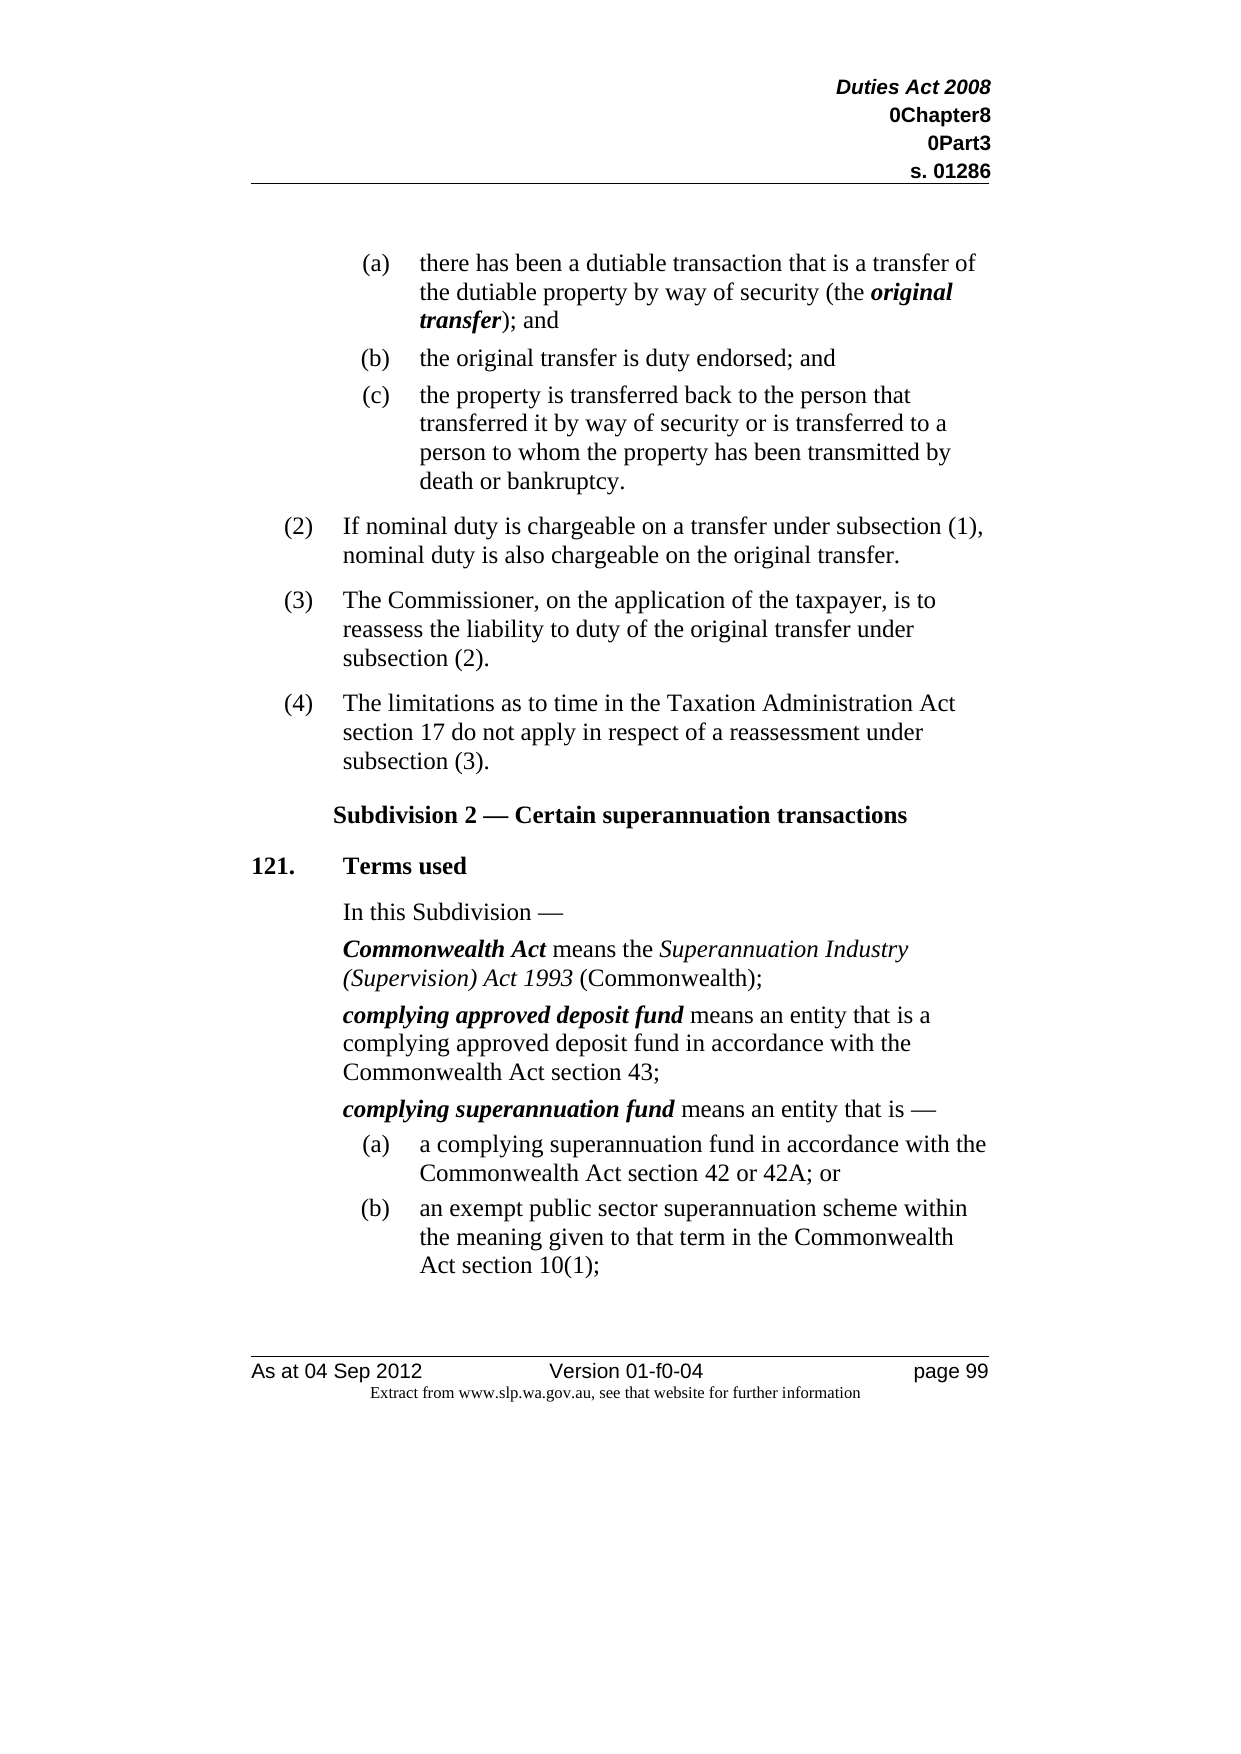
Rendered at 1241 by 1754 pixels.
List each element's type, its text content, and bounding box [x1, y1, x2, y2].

text complying superannuation fund means an entity that is — [251, 1094, 989, 1123]
text (2) If nominal duty is chargeable on a transfer under subsection (1), nominal duty is also chargeable on the original transfer. [251, 511, 989, 569]
text complying approved deposit fund means an entity that is a complying approved deposit fund in accordance with the Commonwealth Act section 43; [251, 1000, 989, 1086]
text (b) the original transfer is duty endorsed; and [251, 343, 989, 371]
text (4) The limitations as to time in the Taxation Administration Act section 17 do not apply in respect of a reassessment under subsection (3). [251, 688, 989, 775]
text (b) an exempt public sector superannuation scheme within the meaning given to that term in the Commonwealth Act section 10(1); [251, 1193, 989, 1279]
text In this Subdivision — [251, 897, 989, 926]
text (a) there has been a dutiable transaction that is a transfer of the dutiable property by way of security (the original transfer); and [251, 248, 989, 334]
subtitle 121. Terms used [251, 851, 989, 880]
text (c) the property is transferred back to the person that transferred it by way of security or is transferred to a person to whom the property has been transmitted by death or bankruptcy. [251, 380, 989, 495]
subtitle Subdivision 2 — Certain superannuation transactions [251, 800, 989, 828]
text (3) The Commissioner, on the application of the taxpayer, is to reassess the liability to duty of the original transfer under subsection (2). [251, 586, 989, 672]
text (a) a complying superannuation fund in accordance with the Commonwealth Act section 42 or 42A; or [251, 1129, 989, 1187]
text Commonwealth Act means the Superannuation Industry (Supervision) Act 1993 (Commonwealth); [251, 934, 989, 991]
